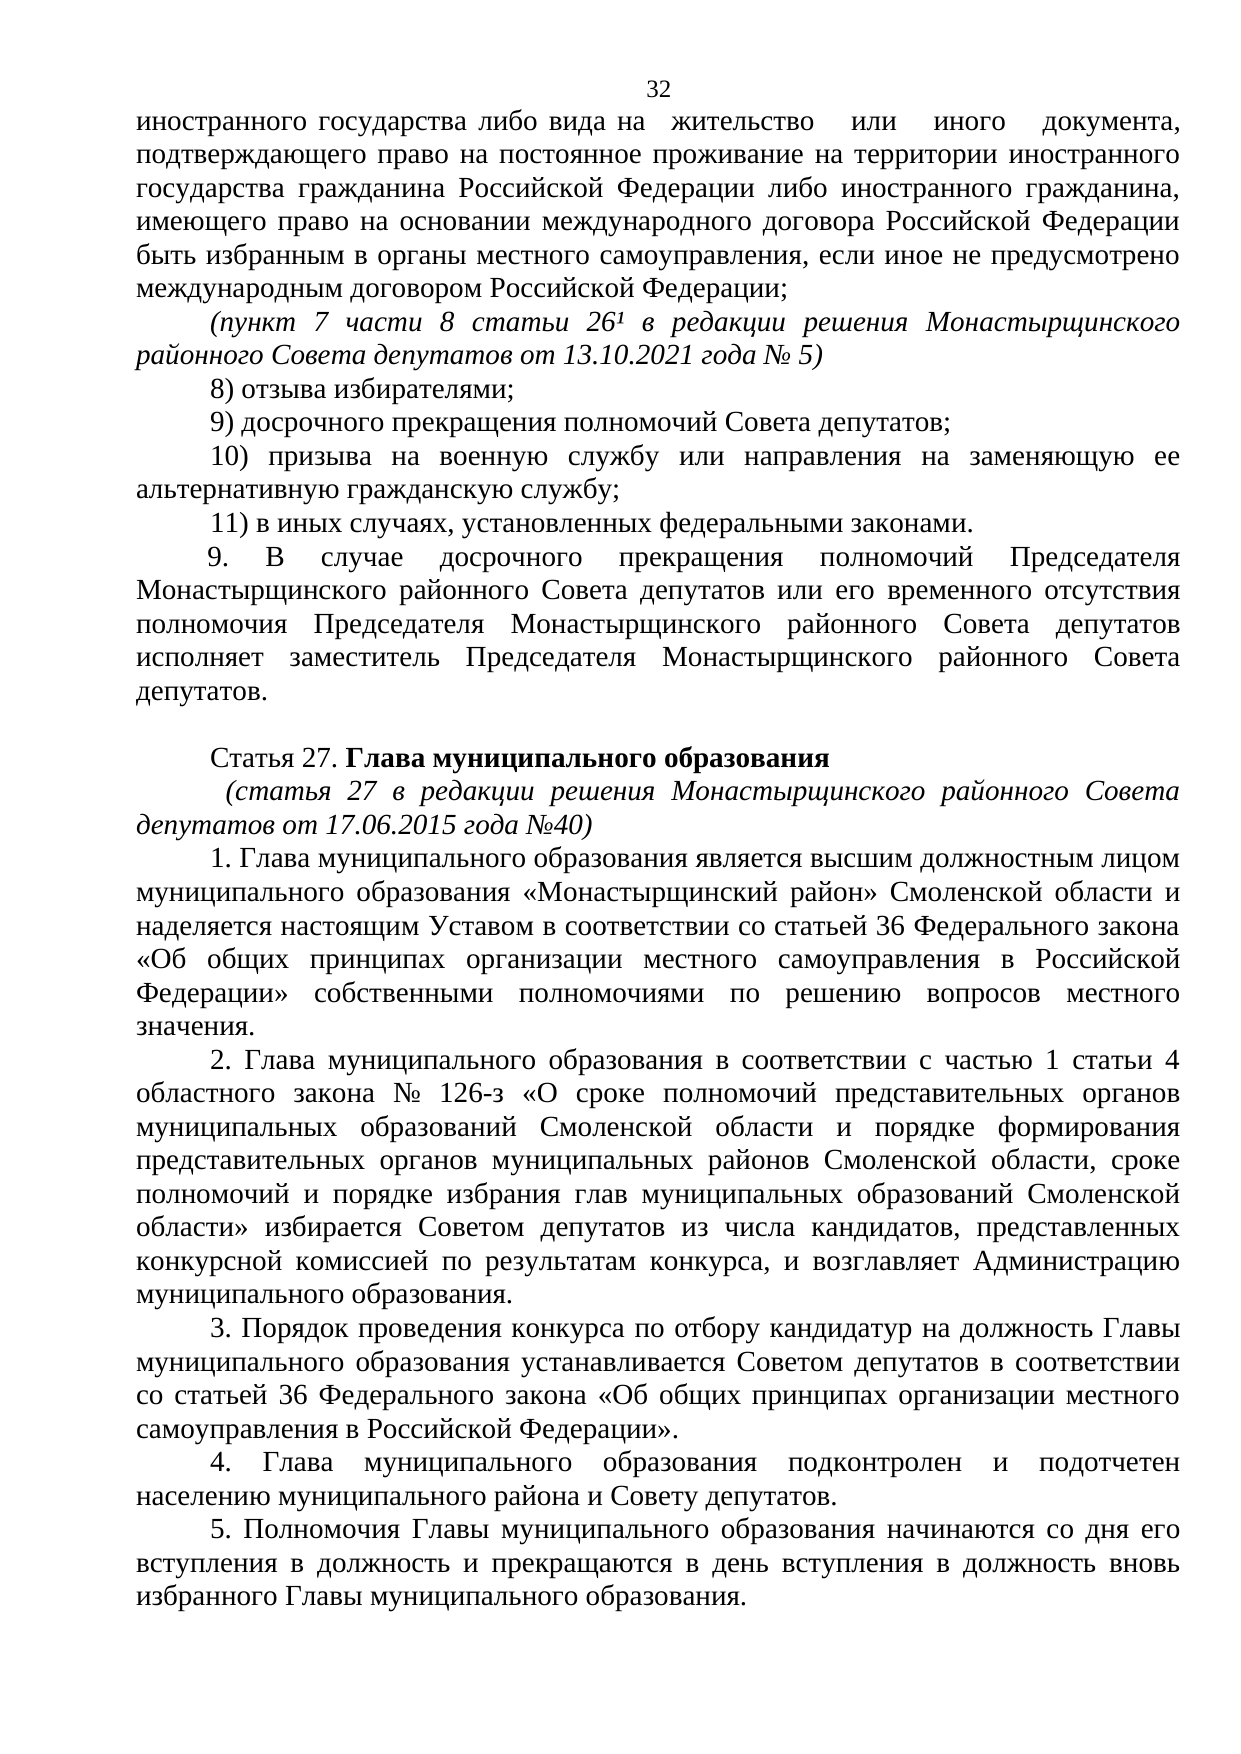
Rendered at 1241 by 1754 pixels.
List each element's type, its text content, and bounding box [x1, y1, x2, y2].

text 11) в иных случаях, установленных федеральными законами. [136, 505, 1181, 539]
text 5. Полномочия Главы муниципального образования начинаются со дня его вступления в должность и прекращаются в день вступления в должность вновь избранного Главы муниципального образования. [136, 1511, 1181, 1612]
text (пункт 7 части 8 статьи 26¹ в редакции решения Монастырщинского районного Совета депутатов от 13.10.2021 года № 5) [136, 304, 1181, 371]
text Статья 27. Глава муниципального образования [136, 740, 1181, 773]
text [136, 103, 1181, 304]
text 9) досрочного прекращения полномочий Совета депутатов; [136, 404, 1181, 438]
text 9. В случае досрочного прекращения полномочий Председателя Монастырщинского районного Совета депутатов или его временного отсутствия полномочия Председателя Монастырщинского районного Совета депутатов исполняет заместитель Председателя Монастырщинского районного Совета депутатов. [136, 539, 1181, 706]
text 8) отзыва избирателями; [136, 371, 1181, 404]
text 2. Глава муниципального образования в соответствии с частью 1 статьи 4 областного закона № 126-з «О сроке полномочий представительных органов муниципальных образований Смоленской области и порядке формирования представительных органов муниципальных районов Смоленской области, сроке полномочий и порядке избрания глав муниципальных образований Смоленской области» избирается Советом депутатов из числа кандидатов, представленных конкурсной комиссией по результатам конкурса, и возглавляет Администрацию муниципального образования. [136, 1042, 1181, 1310]
text 10) призыва на военную службу или направления на заменяющую ее альтернативную гражданскую службу; [136, 438, 1181, 505]
text 1. Глава муниципального образования является высшим должностным лицом муниципального образования «Монастырщинский район» Смоленской области и наделяется настоящим Уставом в соответствии со статьей 36 Федерального закона «Об общих принципах организации местного самоуправления в Российской Федерации» собственными полномочиями по решению вопросов местного значения. [136, 841, 1181, 1042]
text 3. Порядок проведения конкурса по отбору кандидатур на должность Главы муниципального образования устанавливается Советом депутатов в соответствии со статьей 36 Федерального закона «Об общих принципах организации местного самоуправления в Российской Федерации». [136, 1310, 1181, 1444]
text 4. Глава муниципального образования подконтролен и подотчетен населению муниципального района и Совету депутатов. [136, 1444, 1181, 1511]
text (статья 27 в редакции решения Монастырщинского районного Совета депутатов от 17.06.2015 года №40) [136, 773, 1181, 841]
